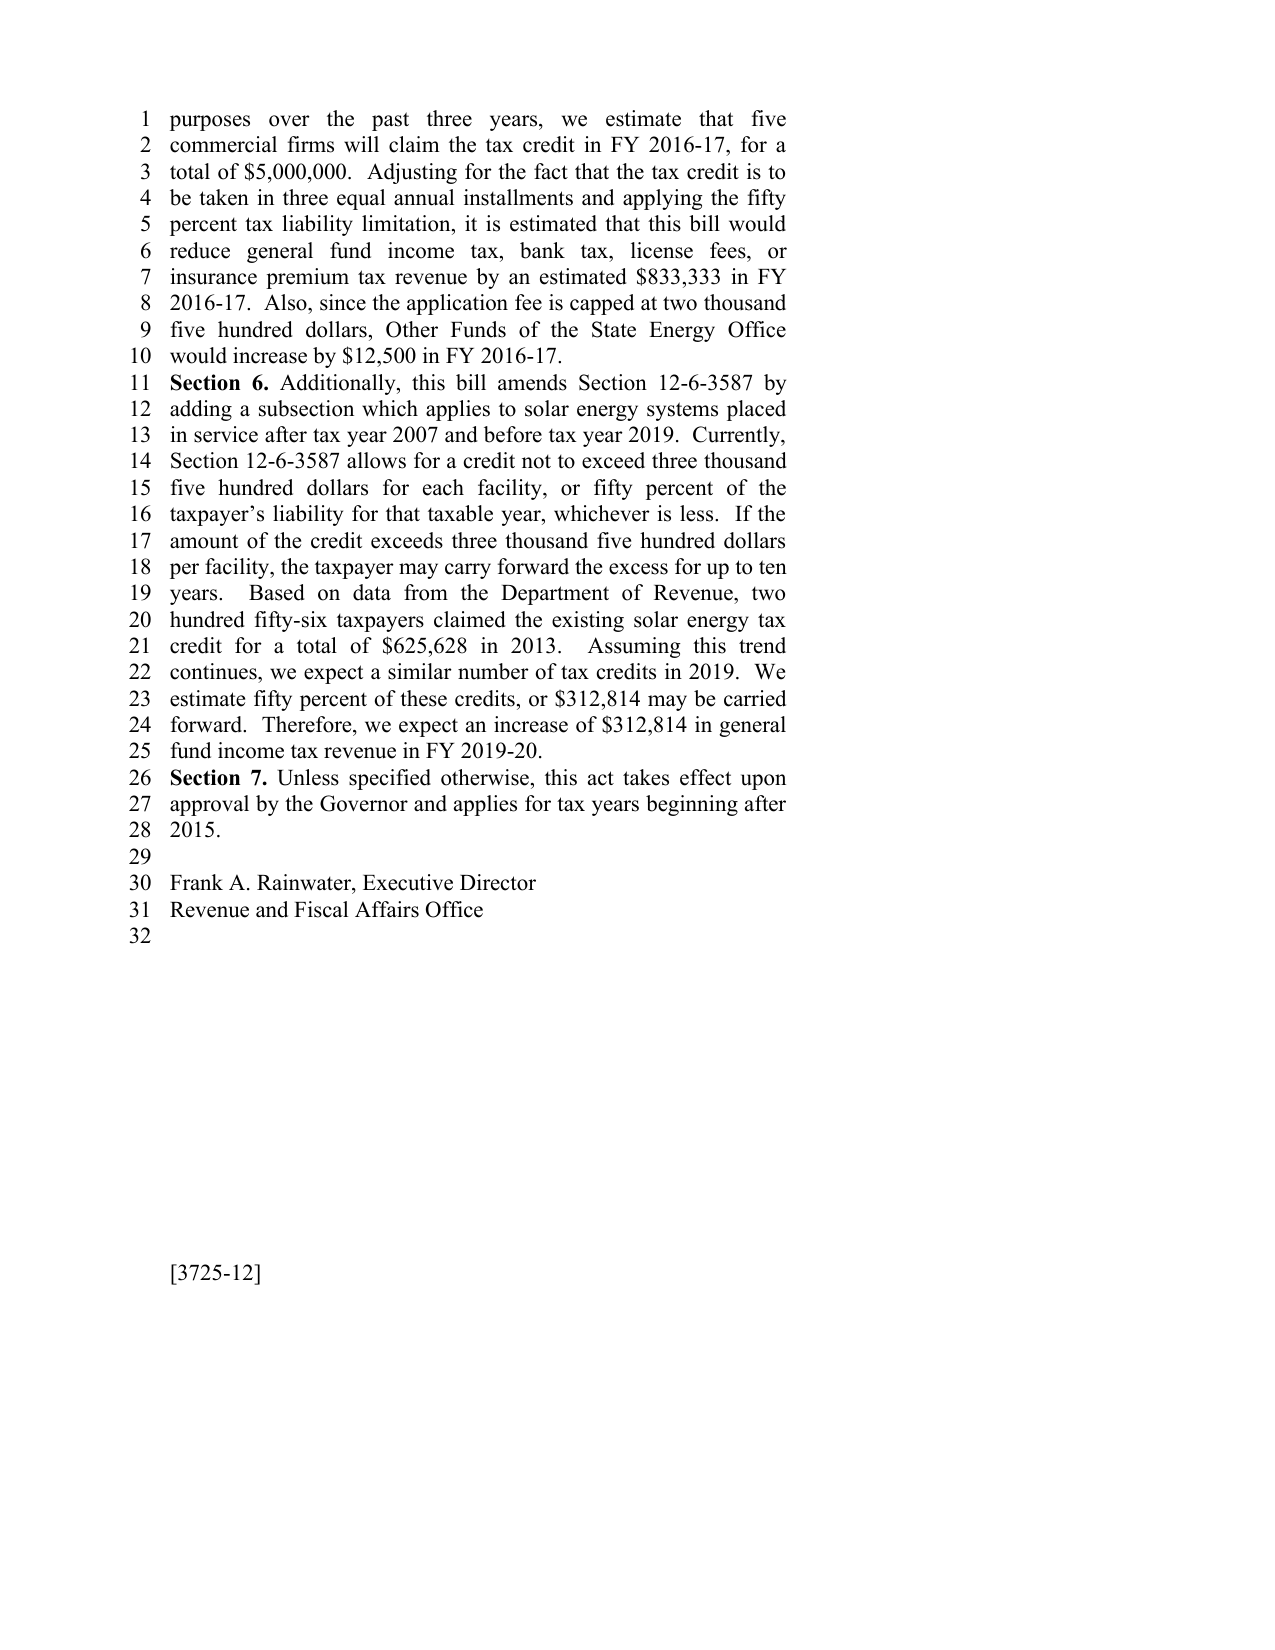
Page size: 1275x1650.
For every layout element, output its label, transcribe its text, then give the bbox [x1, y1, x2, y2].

text Revenue and Fiscal Affairs Office [169, 896, 787, 922]
text Section 6. Additionally, this bill amends Section 12-6-3587 by adding a subsection which applies to solar energy systems placed in service after tax year 2007 and before tax year 2019. Currently, Section 12-6-3587 allows for a credit not to exceed three thousand five hundred dollars for each facility, or fifty percent of the taxpayer’s liability for that taxable year, whichever is less. If the amount of the credit exceeds three thousand five hundred dollars per facility, the taxpayer may carry forward the excess for up to ten years. Based on data from the Department of Revenue, two hundred fifty-six taxpayers claimed the existing solar energy tax credit for a total of $625,628 in 2013. Assuming this trend continues, we expect a similar number of tax credits in 2019. We estimate fifty percent of these credits, or $312,814 may be carried forward. Therefore, we expect an increase of $312,814 in general fund income tax revenue in FY 2019-20. [169, 368, 787, 764]
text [169, 105, 787, 368]
text Section 7. Unless specified otherwise, this act takes effect upon approval by the Governor and applies for tax years beginning after 2015. [169, 764, 787, 843]
text Frank A. Rainwater, Executive Director [169, 869, 787, 896]
